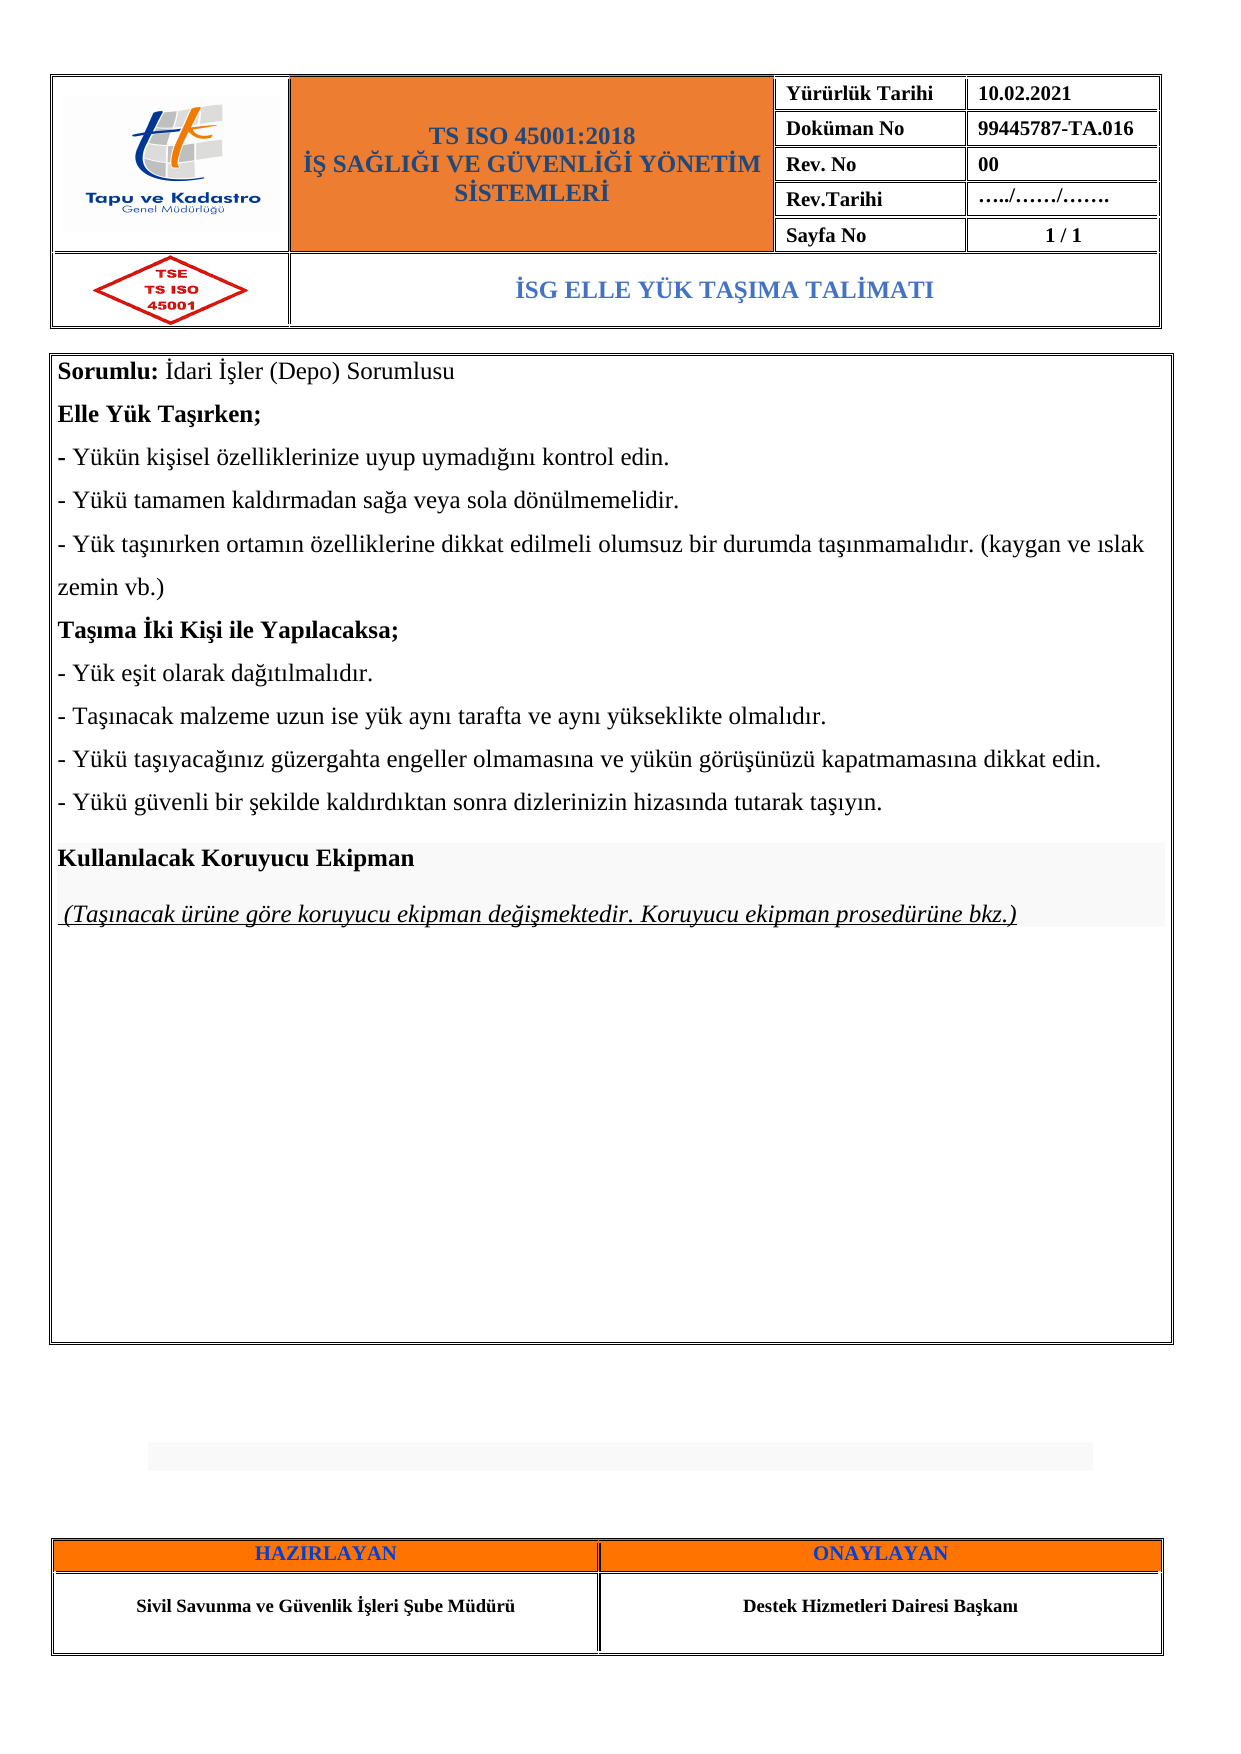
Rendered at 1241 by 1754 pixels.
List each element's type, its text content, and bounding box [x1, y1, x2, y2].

table_header Sorumlu: İdari İşler (Depo) Sorumlusu Elle Yük Taşırken; - Yükün kişisel özelliklerinize uyup uymadığını kontrol edin. - Yükü tamamen kaldırmadan sağa veya sola dönülmemelidir. - Yük taşınırken ortamın özelliklerine dikkat edilmeli olumsuz bir durumda taşınmamalıdır. (kaygan ve ıslak zemin vb.) Taşıma İki Kişi ile Yapılacaksa; - Yük eşit olarak dağıtılmalıdır. - Taşınacak malzeme uzun ise yük aynı tarafta ve aynı yükseklikte olmalıdır. - Yükü taşıyacağınız güzergahta engeller olmamasına ve yükün görüşünüzü kapatmamasına dikkat edin. - Yükü güvenli bir şekilde kaldırdıktan sonra dizlerinizin hizasında tutarak taşıyın. Kullanılacak Koruyucu Ekipman (Taşınacak ürüne göre koruyucu ekipman değişmektedir. Koruyucu ekipman prosedürüne bkz.) [52, 356, 1171, 1342]
picture [62, 96, 282, 231]
picture [92, 255, 248, 325]
